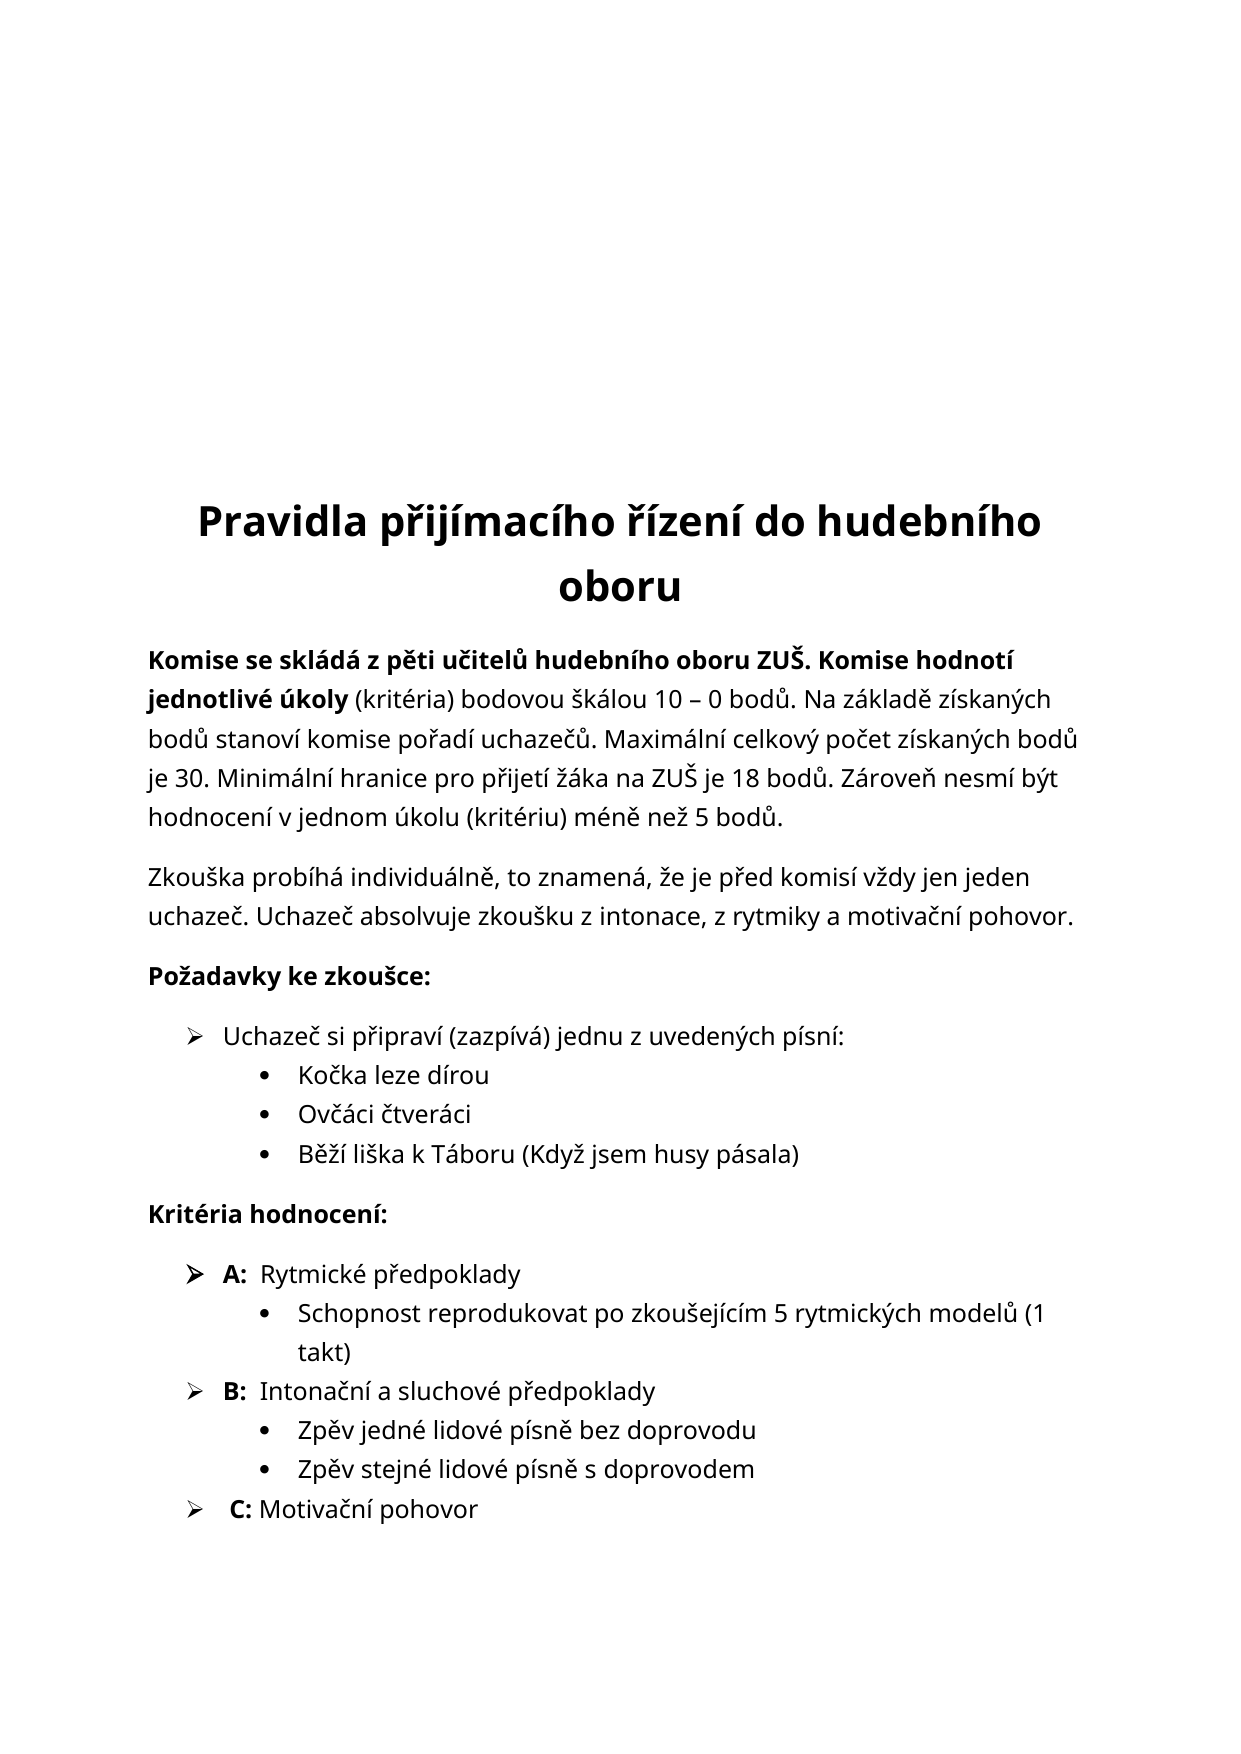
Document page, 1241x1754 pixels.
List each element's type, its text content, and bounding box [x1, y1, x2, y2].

list C: Motivační pohovor [185, 1491, 1093, 1525]
text Kritéria hodnocení: [148, 1196, 1093, 1230]
text Požadavky ke zkoušce: [148, 959, 1093, 993]
text Pravidla přijímacího řízení do hudebního oboru [148, 492, 1093, 614]
list Zpěv stejné lidové písně s doprovodem [260, 1452, 1093, 1486]
text Zkouška probíhá individuálně, to znamená, že je před komisí vždy jen jeden uchazeč. Uchazeč absolvuje zkoušku z intonace, z rytmiky a motivační pohovor. [148, 860, 1093, 933]
list Běží liška k Táboru (Když jsem husy pásala) [260, 1136, 1093, 1170]
list Zpěv jedné lidové písně bez doprovodu [260, 1413, 1093, 1447]
list Uchazeč si připraví (zazpívá) jednu z uvedených písní: [185, 1019, 1093, 1053]
list Schopnost reprodukovat po zkoušejícím 5 rytmických modelů (1 takt) [260, 1296, 1093, 1369]
list A: Rytmické předpoklady [185, 1256, 1093, 1290]
list Ovčáci čtveráci [260, 1097, 1093, 1131]
list B: Intonační a sluchové předpoklady [185, 1374, 1093, 1408]
text Komise se skládá z pěti učitelů hudebního oboru ZUŠ. Komise hodnotí jednotlivé úkoly (kritéria) bodovou škálou 10 – 0 bodů. Na základě získaných bodů stanoví komise pořadí uchazečů. Maximální celkový počet získaných bodů je 30. Minimální hranice pro přijetí žáka na ZUŠ je 18 bodů. Zároveň nesmí být hodnocení v jednom úkolu (kritériu) méně než 5 bodů. [148, 643, 1093, 834]
list Kočka leze dírou [260, 1058, 1093, 1092]
